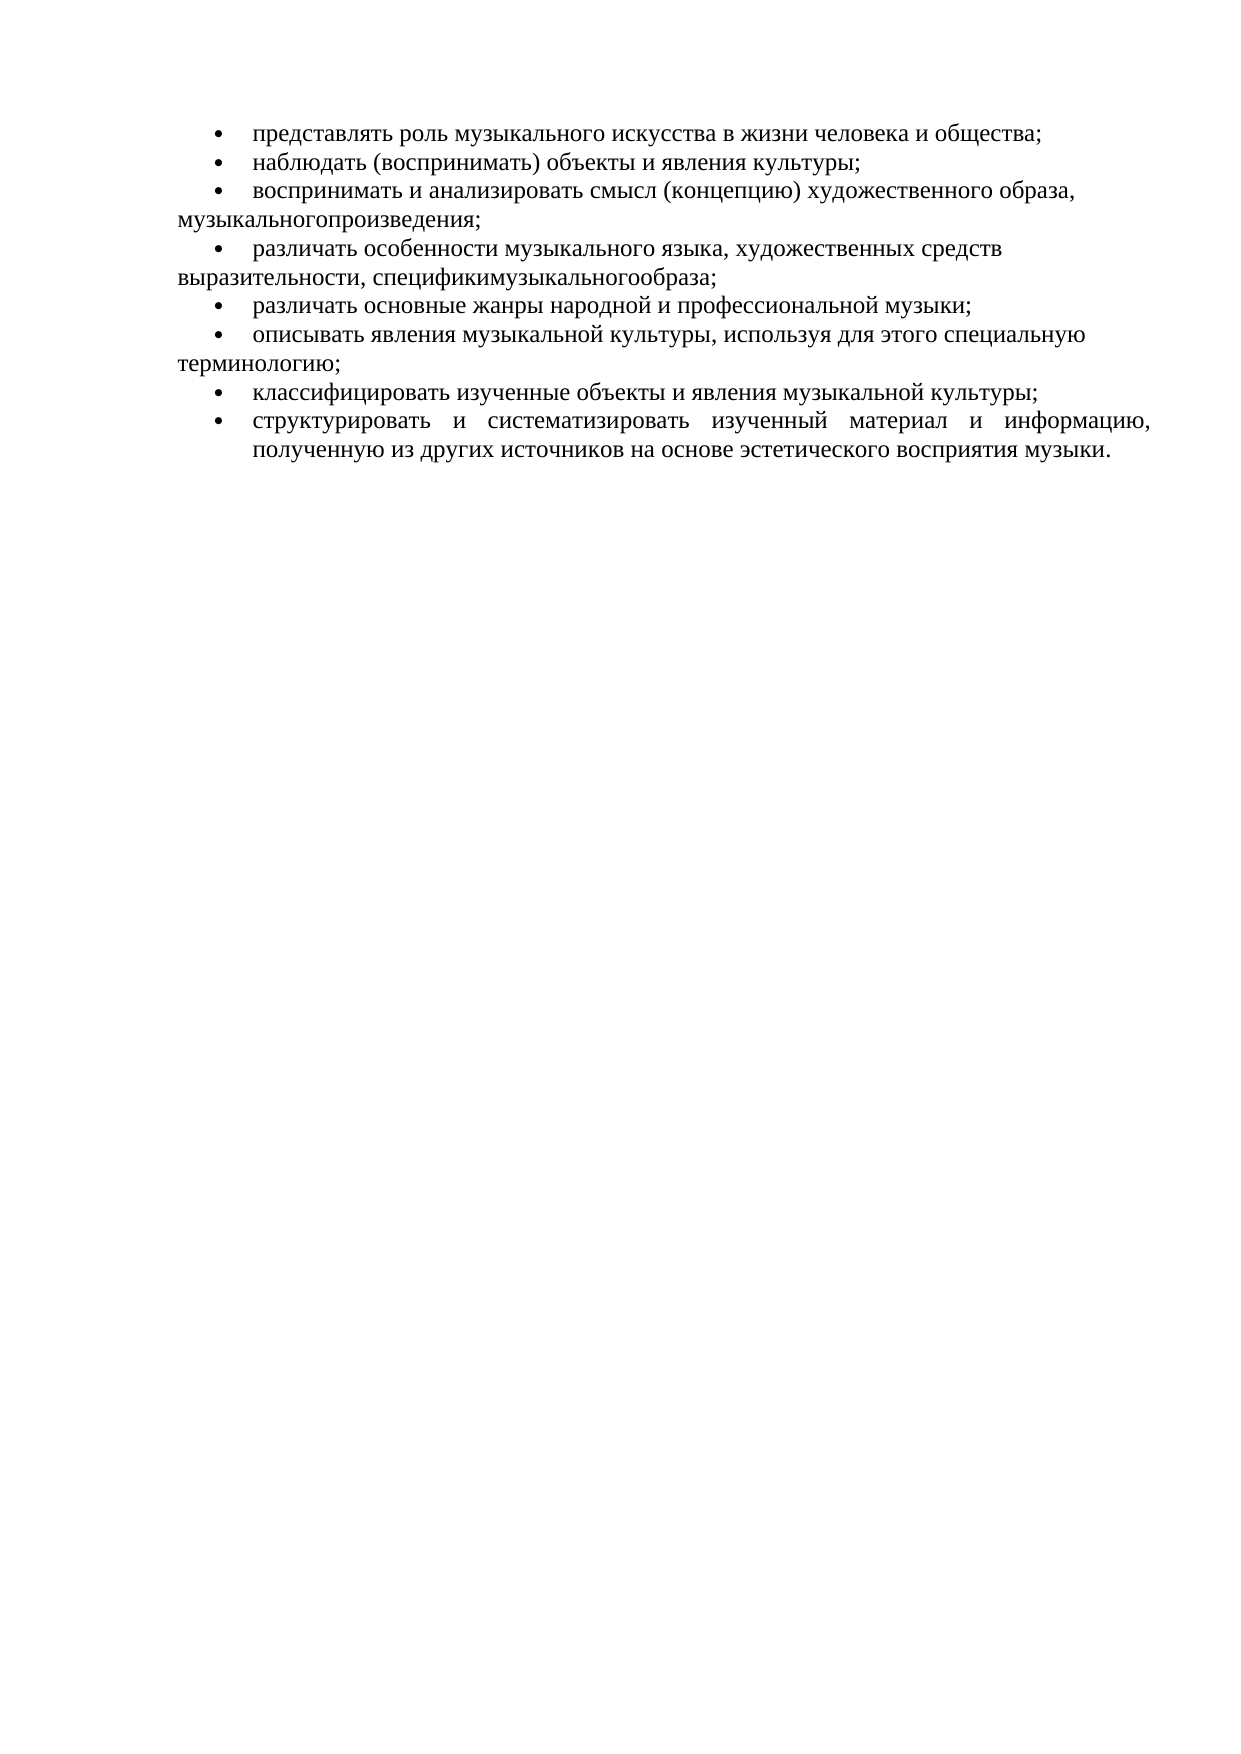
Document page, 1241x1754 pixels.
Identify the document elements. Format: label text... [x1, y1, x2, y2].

list воспринимать и анализировать смысл (концепцию) художественного образа, [215, 176, 1152, 204]
list классифицировать изученные объекты и явления музыкальной культуры; [215, 377, 1152, 406]
list различать особенности музыкального языка, художественных средств [215, 233, 1152, 262]
list структурировать и систематизировать изученный материал и информацию, полученную из других источников на основе эстетического восприятия музыки. [215, 406, 1152, 463]
list описывать явления музыкальной культуры, используя для этого специальную [215, 319, 1152, 348]
text терминологию; [177, 348, 1152, 377]
list представлять роль музыкального искусства в жизни человека и общества; [215, 118, 1152, 147]
text выразительности, спецификимузыкальногообраза; [177, 262, 1152, 291]
text музыкальногопроизведения; [177, 204, 1152, 233]
list наблюдать (воспринимать) объекты и явления культуры; [215, 147, 1152, 176]
list различать основные жанры народной и профессиональной музыки; [215, 291, 1152, 319]
